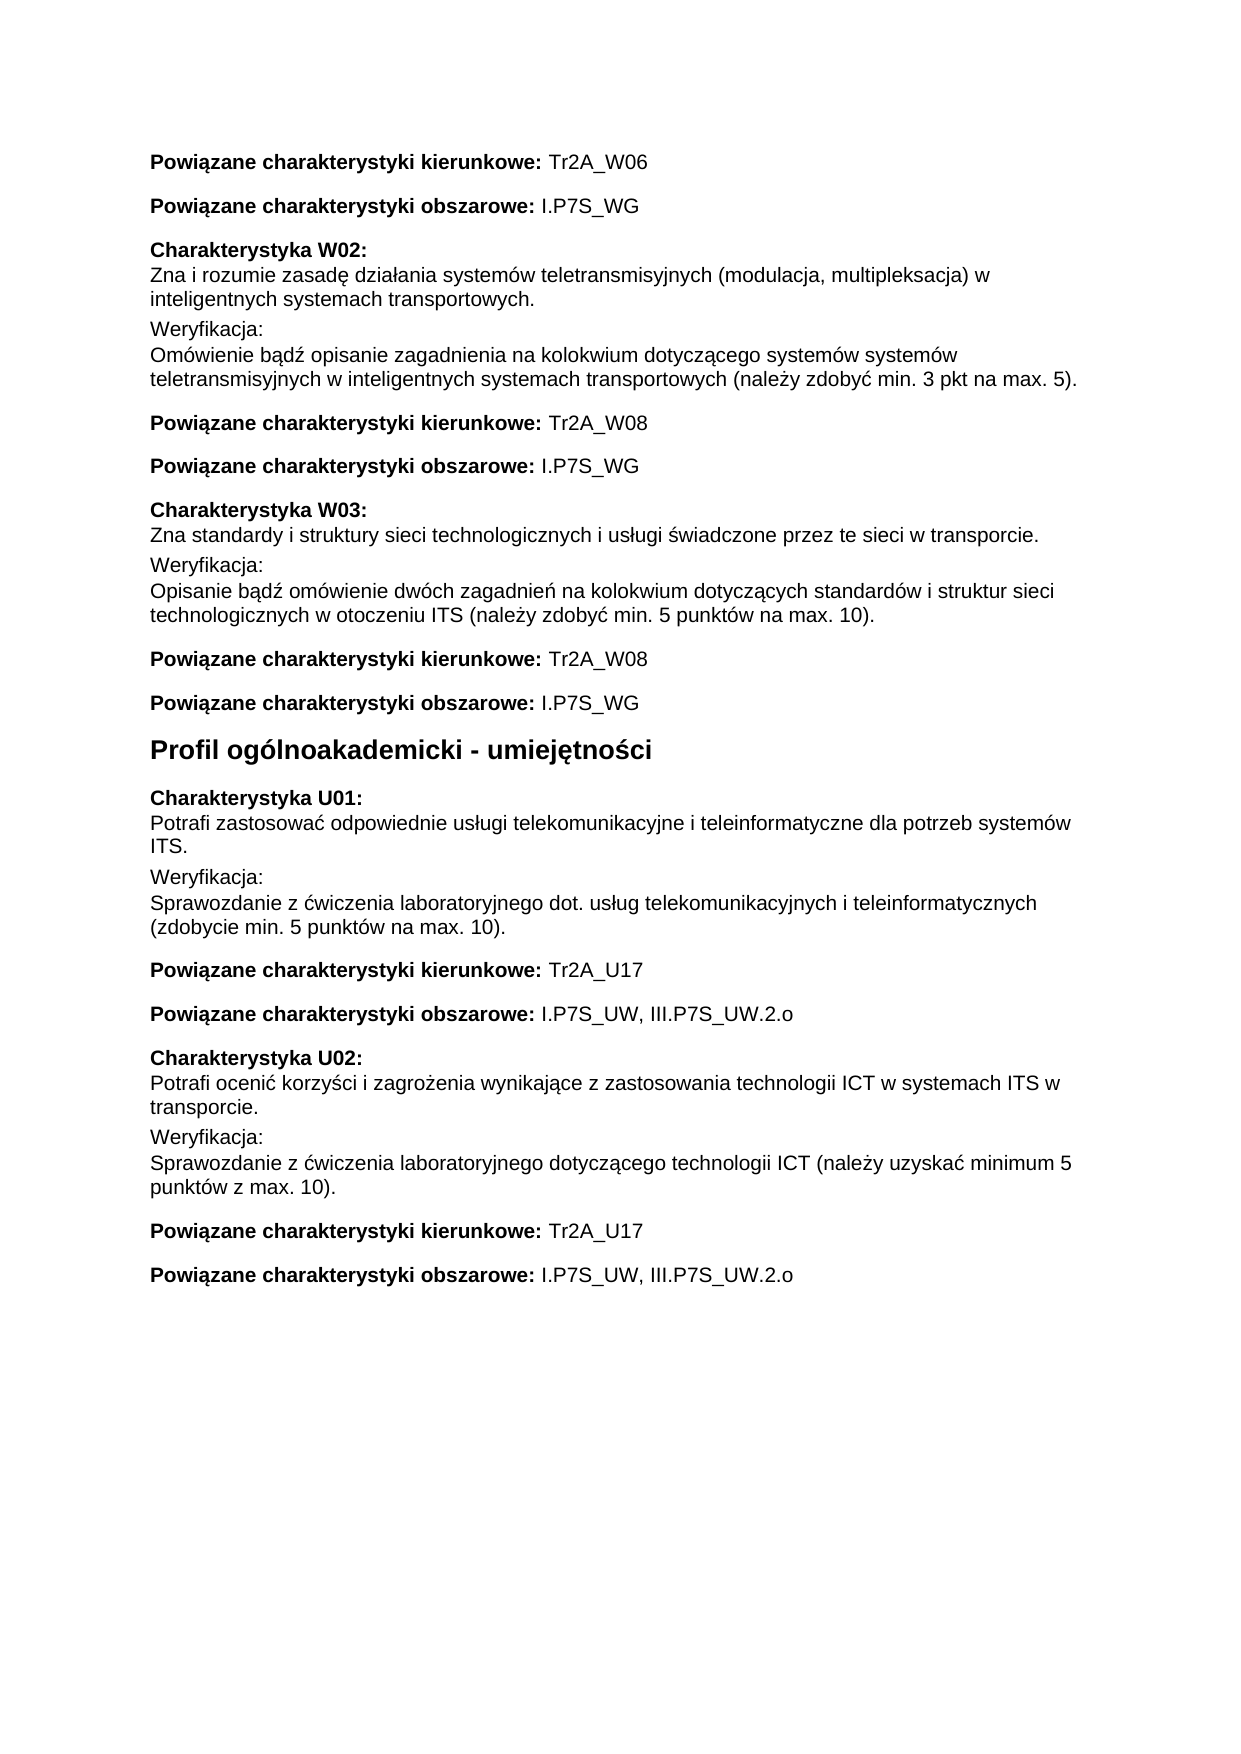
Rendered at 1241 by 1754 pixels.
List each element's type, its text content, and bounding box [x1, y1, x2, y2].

text Charakterystyka U02: [150, 1046, 1090, 1070]
text Powiązane charakterystyki obszarowe: I.P7S_WG [150, 194, 1090, 218]
text Potrafi ocenić korzyści i zagrożenia wynikające z zastosowania technologii ICT w systemach ITS w transporcie. [150, 1071, 1090, 1119]
text Powiązane charakterystyki obszarowe: I.P7S_WG [150, 454, 1090, 478]
text Opisanie bądź omówienie dwóch zagadnień na kolokwium dotyczących standardów i struktur sieci technologicznych w otoczeniu ITS (należy zdobyć min. 5 punktów na max. 10). [150, 579, 1090, 627]
text Sprawozdanie z ćwiczenia laboratoryjnego dotyczącego technologii ICT (należy uzyskać minimum 5 punktów z max. 10). [150, 1151, 1090, 1199]
text Weryfikacja: [150, 864, 1090, 888]
text Sprawozdanie z ćwiczenia laboratoryjnego dot. usług telekomunikacyjnych i teleinformatycznych (zdobycie min. 5 punktów na max. 10). [150, 891, 1090, 938]
subtitle Profil ogólnoakademicki - umiejętności [150, 734, 1090, 766]
text Powiązane charakterystyki kierunkowe: Tr2A_W08 [150, 410, 1090, 434]
text Weryfikacja: [150, 553, 1090, 577]
text Zna standardy i struktury sieci technologicznych i usługi świadczone przez te sieci w transporcie. [150, 523, 1090, 547]
text Zna i rozumie zasadę działania systemów teletransmisyjnych (modulacja, multipleksacja) w inteligentnych systemach transportowych. [150, 262, 1090, 310]
text Powiązane charakterystyki kierunkowe: Tr2A_W08 [150, 647, 1090, 671]
text Weryfikacja: [150, 1125, 1090, 1149]
text Omówienie bądź opisanie zagadnienia na kolokwium dotyczącego systemów systemów teletransmisyjnych w inteligentnych systemach transportowych (należy zdobyć min. 3 pkt na max. 5). [150, 343, 1090, 391]
text Charakterystyka W02: [150, 237, 1090, 261]
text Powiązane charakterystyki kierunkowe: Tr2A_W06 [150, 150, 1090, 174]
text Charakterystyka U01: [150, 785, 1090, 809]
text Powiązane charakterystyki kierunkowe: Tr2A_U17 [150, 958, 1090, 982]
text Powiązane charakterystyki obszarowe: I.P7S_UW, III.P7S_UW.2.o [150, 1002, 1090, 1026]
text Potrafi zastosować odpowiednie usługi telekomunikacyjne i teleinformatyczne dla potrzeb systemów ITS. [150, 810, 1090, 858]
text Powiązane charakterystyki obszarowe: I.P7S_UW, III.P7S_UW.2.o [150, 1262, 1090, 1286]
text Charakterystyka W03: [150, 498, 1090, 522]
text Weryfikacja: [150, 317, 1090, 341]
text Powiązane charakterystyki kierunkowe: Tr2A_U17 [150, 1219, 1090, 1243]
text Powiązane charakterystyki obszarowe: I.P7S_WG [150, 691, 1090, 714]
